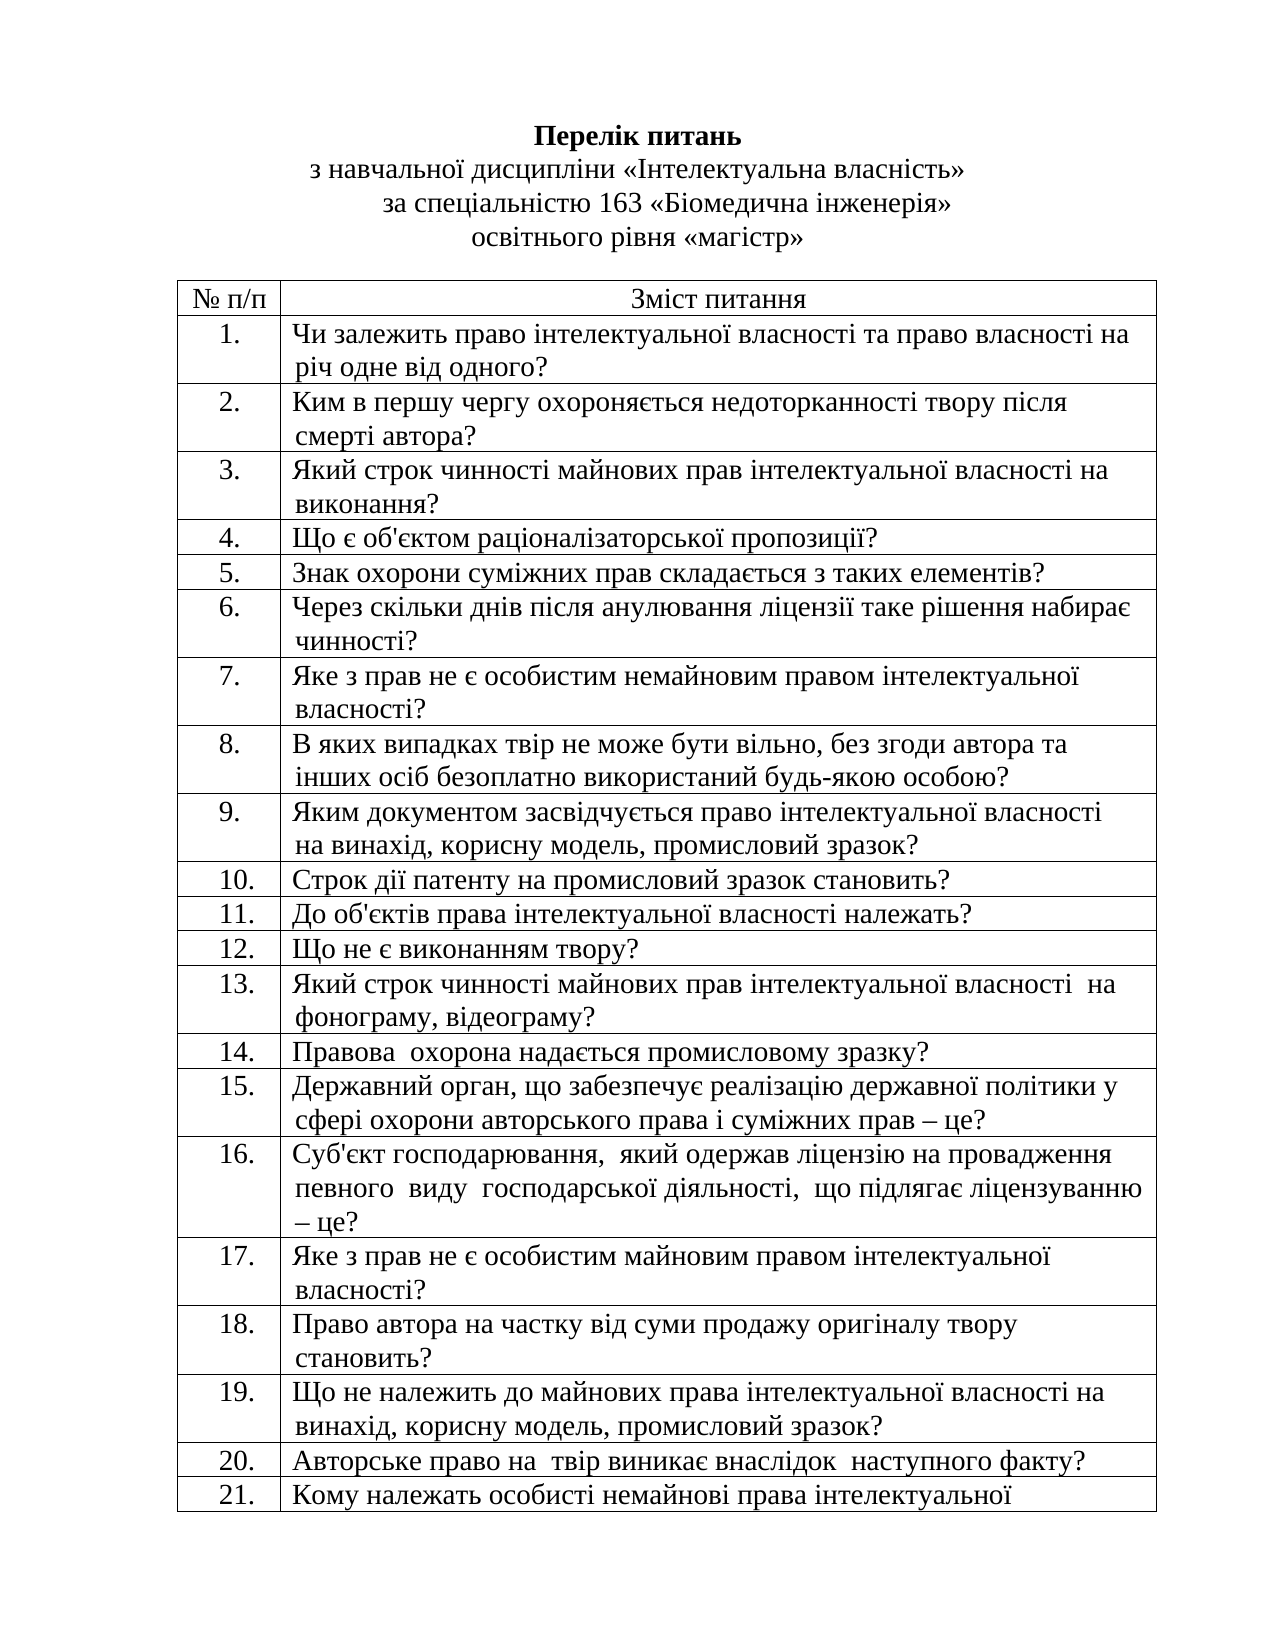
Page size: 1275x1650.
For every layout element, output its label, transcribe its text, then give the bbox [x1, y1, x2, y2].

table_cell [178, 1477, 280, 1511]
table_cell [178, 794, 280, 861]
table_cell Що є об'єктом раціоналізаторської пропозиції? [281, 520, 1156, 554]
table_cell [178, 1238, 280, 1305]
text з навчальної дисципліни «Інтелектуальна власність» [118, 152, 1157, 185]
table_cell [178, 1306, 280, 1373]
table_cell [178, 1137, 280, 1237]
table_cell [178, 384, 280, 451]
table_cell Строк дії патенту на промисловий зразок становить? [281, 862, 1156, 896]
table_cell Через скільки днів після анулювання ліцензії таке рішення набирає чинності? [281, 590, 1156, 657]
table_cell Який строк чинності майнових прав інтелектуальної власності на виконання? [281, 452, 1156, 519]
table_cell Знак охорони суміжних прав складається з таких елементів? [281, 555, 1156, 588]
table_cell Який строк чинності майнових прав інтелектуальної власності на фонограму, відеограму? [281, 966, 1156, 1033]
table_cell Яким документом засвідчується право інтелектуальної власності на винахід, корисну модель, промисловий зразок? [281, 794, 1156, 861]
table_cell [178, 520, 280, 554]
table_header № п/п [178, 281, 280, 315]
table_cell В яких випадках твір не може бути вільно, без згоди автора та інших осіб безоплатно використаний будь-якою особою? [281, 726, 1156, 793]
table_cell [178, 726, 280, 793]
table_cell Ким в першу чергу охороняється недоторканності твору після смерті автора? [281, 384, 1156, 451]
table_cell [178, 590, 280, 657]
table_cell [178, 452, 280, 519]
table_cell [178, 316, 280, 383]
table_cell [178, 1034, 280, 1067]
table_cell [178, 555, 280, 588]
table_cell [178, 966, 280, 1033]
table_cell Правова охорона надається промисловому зразку? [281, 1034, 1156, 1067]
text Перелік питань [118, 118, 1157, 152]
table_cell [178, 658, 280, 725]
table_cell [178, 931, 280, 965]
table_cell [281, 1477, 1156, 1511]
table_cell Чи залежить право інтелектуальної власності та право власності на річ одне від одного? [281, 316, 1156, 383]
text за спеціальністю 163 «Біомедична інженерія» [118, 185, 1157, 219]
table_header Зміст питання [281, 281, 1156, 315]
table_cell Що не належить до майнових права інтелектуальної власності на винахід, корисну модель, промисловий зразок? [281, 1375, 1156, 1442]
table_cell До об'єктів права інтелектуальної власності належать? [281, 897, 1156, 930]
table_cell Авторське право на твір виникає внаслідок наступного факту? [281, 1443, 1156, 1476]
table_cell Яке з прав не є особистим майновим правом інтелектуальної власності? [281, 1238, 1156, 1305]
table_cell Суб'єкт господарювання, який одержав ліцензію на провадження певного виду господарської діяльності, що підлягає ліцензуванню – це? [281, 1137, 1156, 1237]
table_cell Яке з прав не є особистим немайновим правом інтелектуальної власності? [281, 658, 1156, 725]
table_cell [178, 1069, 280, 1136]
table_cell [178, 897, 280, 930]
text освітнього рівня «магістр» [118, 219, 1157, 252]
table_cell [178, 1443, 280, 1476]
table_cell Право автора на частку від суми продажу оригіналу твору становить? [281, 1306, 1156, 1373]
table_cell Державний орган, що забезпечує реалізацію державної політики у сфері охорони авторського права і суміжних прав – це? [281, 1069, 1156, 1136]
table_cell [178, 1375, 280, 1442]
table_cell Що не є виконанням твору? [281, 931, 1156, 965]
table_cell [178, 862, 280, 896]
